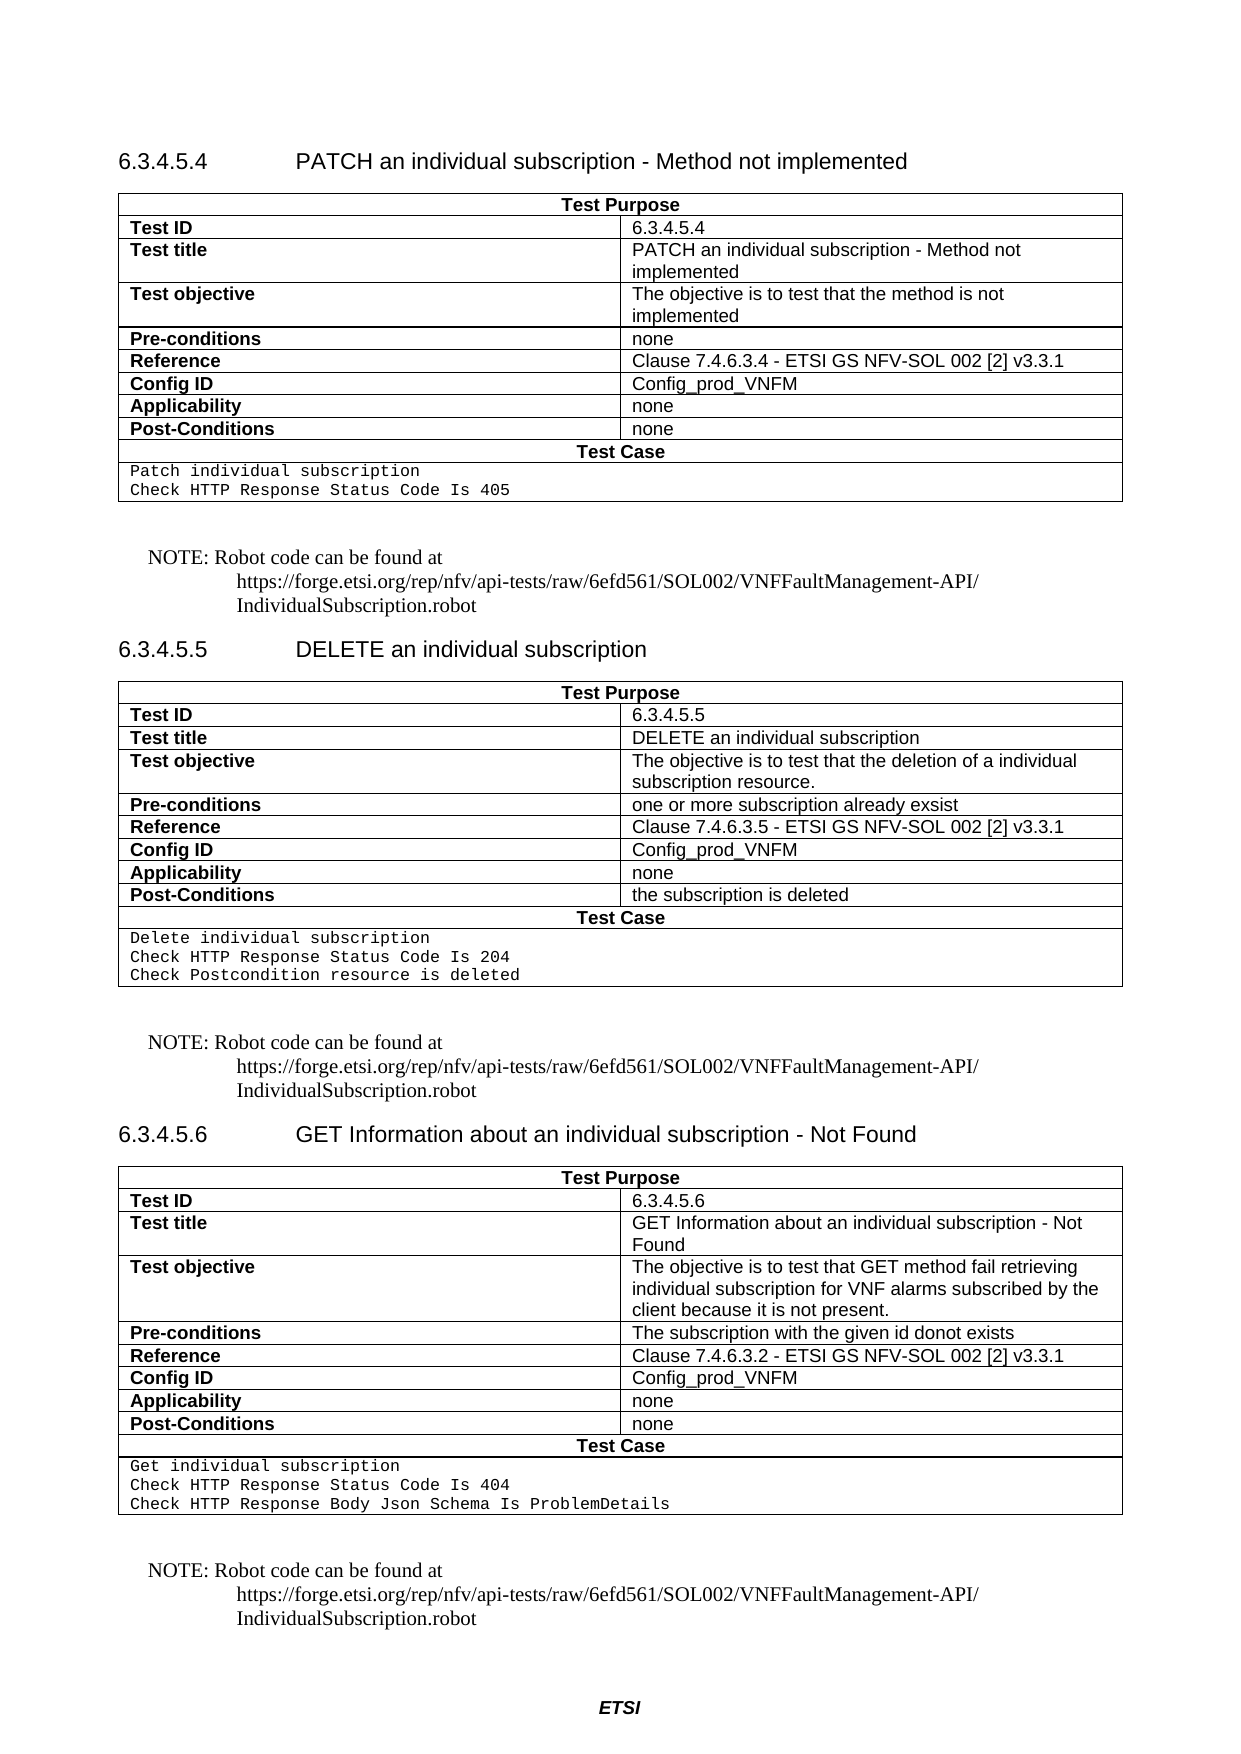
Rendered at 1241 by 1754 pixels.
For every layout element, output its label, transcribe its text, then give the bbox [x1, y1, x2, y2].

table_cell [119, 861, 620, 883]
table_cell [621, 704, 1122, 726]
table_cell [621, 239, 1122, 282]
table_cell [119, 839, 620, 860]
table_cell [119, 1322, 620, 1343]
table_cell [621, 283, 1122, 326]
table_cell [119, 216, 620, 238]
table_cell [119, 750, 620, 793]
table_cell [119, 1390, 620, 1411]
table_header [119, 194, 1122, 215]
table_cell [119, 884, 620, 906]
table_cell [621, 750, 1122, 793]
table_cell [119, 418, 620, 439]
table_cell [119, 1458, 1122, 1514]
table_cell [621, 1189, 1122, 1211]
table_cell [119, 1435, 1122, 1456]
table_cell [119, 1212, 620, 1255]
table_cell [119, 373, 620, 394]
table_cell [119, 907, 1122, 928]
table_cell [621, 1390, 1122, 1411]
text NOTE: Robot code can be found at https://forge.etsi.org/rep/nfv/api-tests/raw/6efd561/SOL002/VNFFaultManagement-API/IndividualSubscription.robot [148, 1558, 1122, 1630]
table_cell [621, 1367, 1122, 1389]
subtitle 6.3.4.5.4 PATCH an individual subscription - Method not implemented [118, 148, 1122, 174]
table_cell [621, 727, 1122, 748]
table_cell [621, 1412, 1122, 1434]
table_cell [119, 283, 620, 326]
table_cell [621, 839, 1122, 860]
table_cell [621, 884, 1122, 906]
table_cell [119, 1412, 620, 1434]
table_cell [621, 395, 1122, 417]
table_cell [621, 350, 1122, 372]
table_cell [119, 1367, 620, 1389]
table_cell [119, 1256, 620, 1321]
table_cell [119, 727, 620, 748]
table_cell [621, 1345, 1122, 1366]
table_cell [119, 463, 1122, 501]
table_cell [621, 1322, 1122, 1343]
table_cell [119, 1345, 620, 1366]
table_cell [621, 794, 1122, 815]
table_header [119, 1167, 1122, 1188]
text NOTE: Robot code can be found at https://forge.etsi.org/rep/nfv/api-tests/raw/6efd561/SOL002/VNFFaultManagement-API/IndividualSubscription.robot [148, 544, 1122, 617]
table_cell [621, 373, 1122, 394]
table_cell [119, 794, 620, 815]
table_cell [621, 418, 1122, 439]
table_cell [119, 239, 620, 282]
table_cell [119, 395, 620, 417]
text NOTE: Robot code can be found at https://forge.etsi.org/rep/nfv/api-tests/raw/6efd561/SOL002/VNFFaultManagement-API/IndividualSubscription.robot [148, 1030, 1122, 1102]
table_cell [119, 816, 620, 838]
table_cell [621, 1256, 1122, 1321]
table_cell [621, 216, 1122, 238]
subtitle 6.3.4.5.5 DELETE an individual subscription [118, 636, 1122, 662]
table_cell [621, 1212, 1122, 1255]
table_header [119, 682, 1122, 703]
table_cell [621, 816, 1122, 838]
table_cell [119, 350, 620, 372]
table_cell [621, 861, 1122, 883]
subtitle 6.3.4.5.6 GET Information about an individual subscription - Not Found [118, 1121, 1122, 1147]
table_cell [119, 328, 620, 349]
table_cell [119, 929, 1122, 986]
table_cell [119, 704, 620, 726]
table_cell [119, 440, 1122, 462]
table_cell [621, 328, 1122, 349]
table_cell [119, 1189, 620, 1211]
